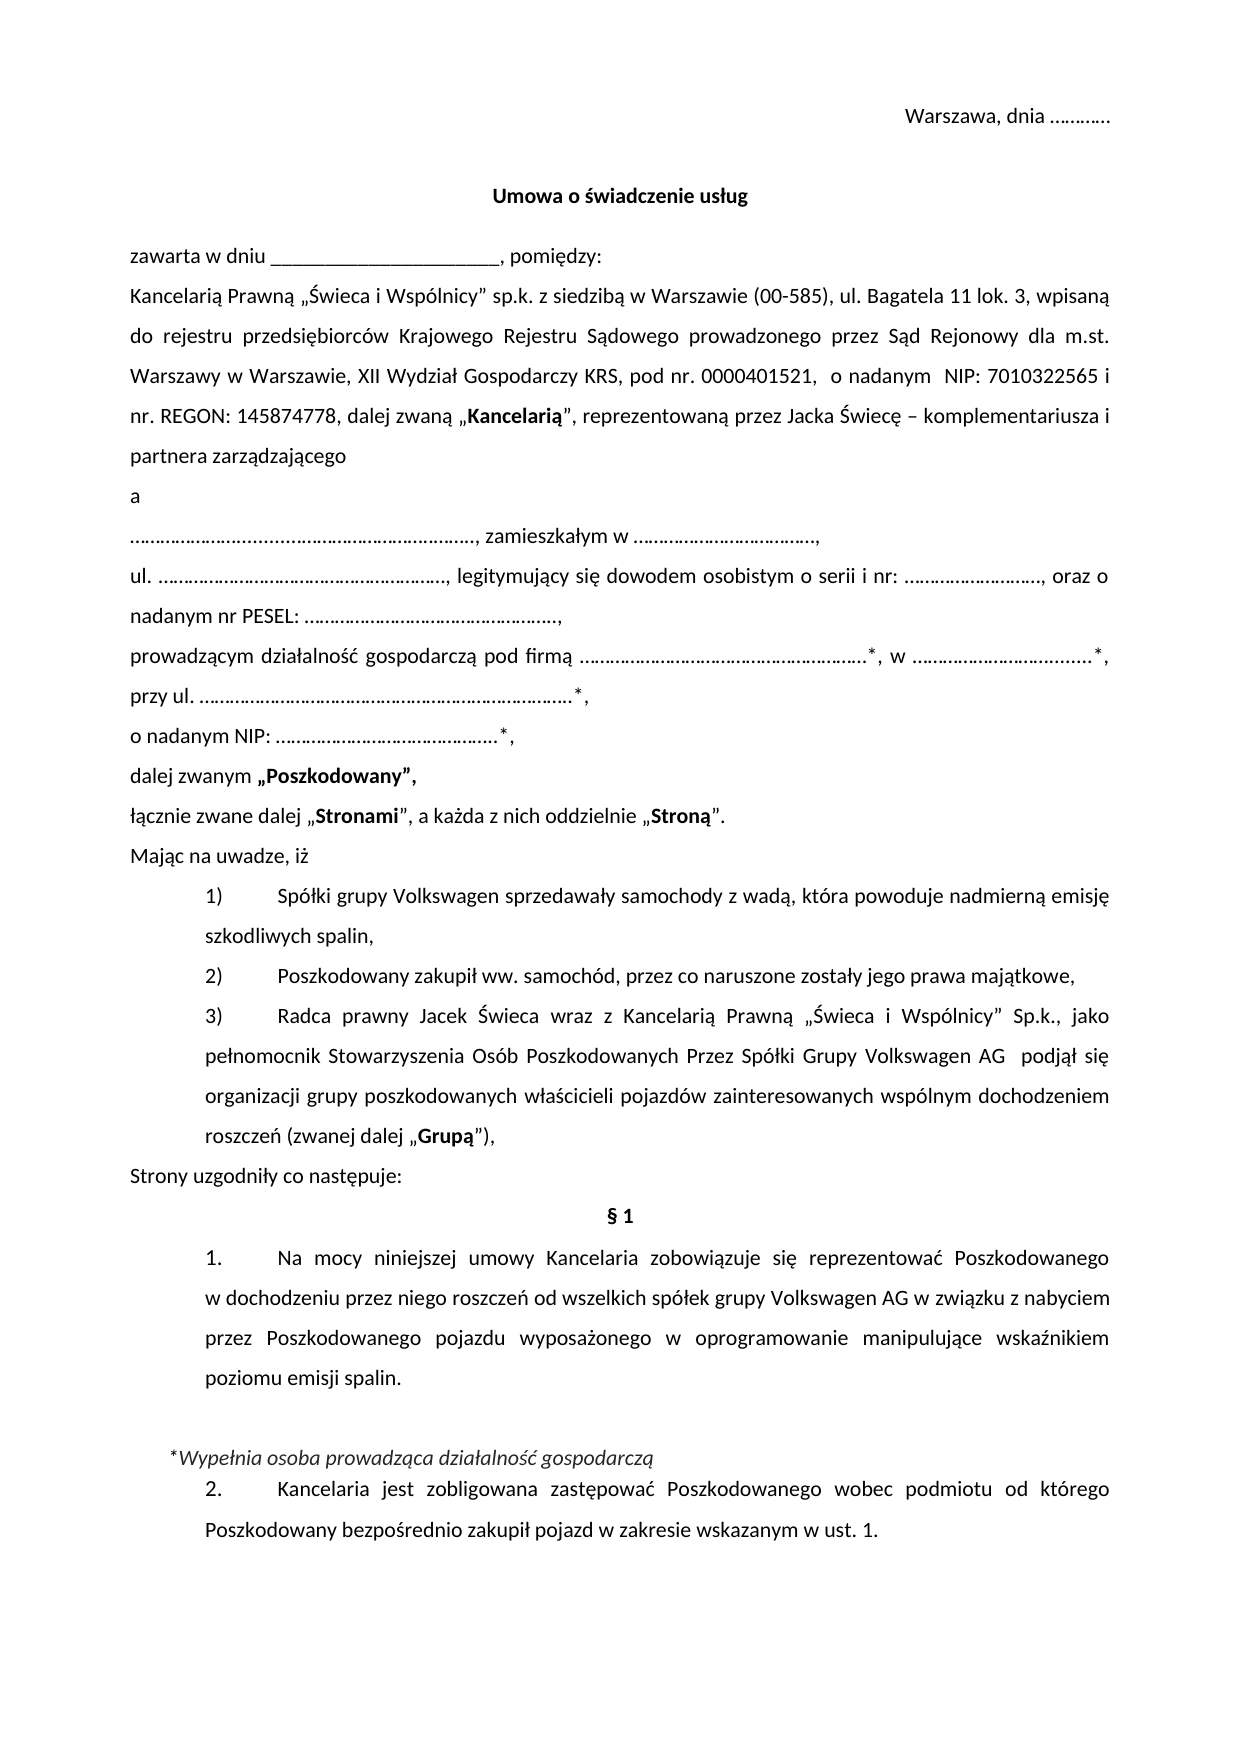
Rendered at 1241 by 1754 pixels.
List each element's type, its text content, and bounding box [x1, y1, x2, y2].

text Warszawa, dnia ………… [130, 102, 1110, 128]
list *Wypełnia osoba prowadząca działalność gospodarczą [167, 1444, 1110, 1471]
text Strony uzgodniły co następuje: [130, 1163, 1110, 1189]
text …………………............……………………..…….., zamieszkałym w ………………………………, [130, 523, 1110, 549]
list Spółki grupy Volkswagen sprzedawały samochody z wadą, która powoduje nadmierną emisję szkodliwych spalin, [205, 883, 1110, 949]
text łącznie zwane dalej „Stronami”, a każda z nich oddzielnie „Stroną”. [130, 803, 1110, 829]
text ul. …………………………………………………, legitymujący się dowodem osobistym o serii i nr: ………………………, oraz o nadanym nr PESEL: ………………………………………….., [130, 563, 1110, 629]
text Kancelarią Prawną „Świeca i Wspólnicy” sp.k. z siedzibą w Warszawie (00-585), ul. Bagatela 11 lok. 3, wpisaną do rejestru przedsiębiorców Krajowego Rejestru Sądowego prowadzonego przez Sąd Rejonowy dla m.st. Warszawy w Warszawie, XII Wydział Gospodarczy KRS, pod nr. 0000401521, o nadanym NIP: 7010322565 i nr. REGON: 145874778, dalej zwaną „Kancelarią”, reprezentowaną przez Jacka Świecę – komplementariusza i partnera zarządzającego [130, 283, 1110, 469]
list Radca prawny Jacek Świeca wraz z Kancelarią Prawną „Świeca i Wspólnicy” Sp.k., jako pełnomocnik Stowarzyszenia Osób Poszkodowanych Przez Spółki Grupy Volkswagen AG podjął się organizacji grupy poszkodowanych właścicieli pojazdów zainteresowanych wspólnym dochodzeniem roszczeń (zwanej dalej „Grupą”), [205, 1003, 1110, 1149]
list Poszkodowany zakupił ww. samochód, przez co naruszone zostały jego prawa majątkowe, [205, 963, 1110, 989]
list Na mocy niniejszej umowy Kancelaria zobowiązuje się reprezentować Poszkodowanego w dochodzeniu przez niego roszczeń od wszelkich spółek grupy Volkswagen AG w związku z nabyciem przez Poszkodowanego pojazdu wyposażonego w oprogramowanie manipulujące wskaźnikiem poziomu emisji spalin. [205, 1243, 1110, 1391]
text o nadanym NIP: ……………………………………..*, [130, 723, 1110, 749]
text § 1 [130, 1203, 1110, 1229]
text prowadzącym działalność gospodarczą pod firmą …………………………………………………*, w ………………………........*, przy ul. ………………………………………………………………..*, [130, 643, 1110, 709]
text a [130, 483, 1110, 509]
text Umowa o świadczenie usług [130, 182, 1110, 208]
list Kancelaria jest zobligowana zastępować Poszkodowanego wobec podmiotu od którego Poszkodowany bezpośrednio zakupił pojazd w zakresie wskazanym w ust. 1. [205, 1474, 1110, 1543]
text zawarta w dniu _____________________, pomiędzy: [130, 243, 1110, 269]
text Mając na uwadze, iż [130, 843, 1110, 869]
text dalej zwanym „Poszkodowany”, [130, 763, 1110, 789]
